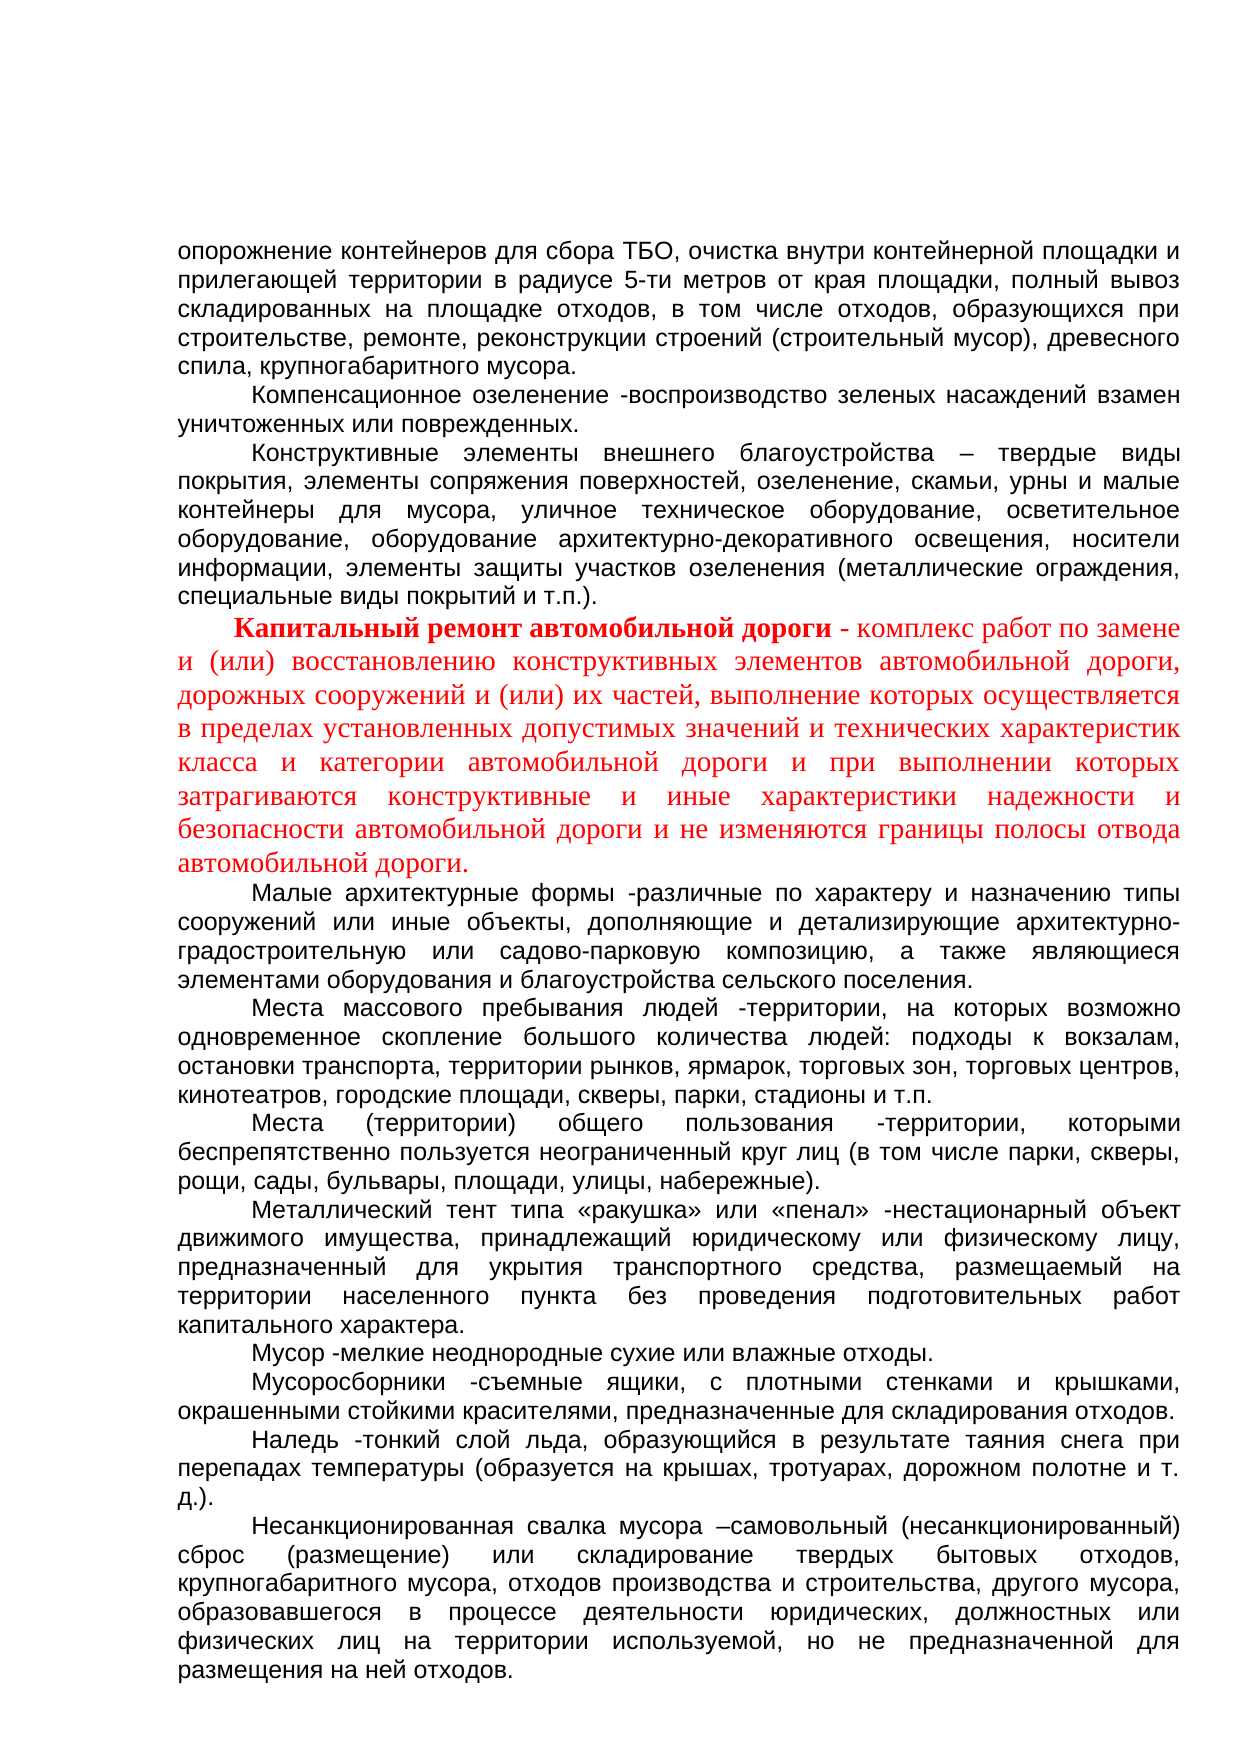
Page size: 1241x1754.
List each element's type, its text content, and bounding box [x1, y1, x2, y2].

text Несанкционированная свалка мусора –самовольный (несанкционированный) сброс (размещение) или складирование твердых бытовых отходов, крупногабаритного мусора, отходов производства и строительства, другого мусора, образовавшегося в процессе деятельности юридических, должностных или физических лиц на территории используемой, но не предназначенной для размещения на ней отходов. [177, 1511, 1181, 1683]
text Мусор -мелкие неоднородные сухие или влажные отходы. [177, 1338, 1181, 1367]
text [177, 236, 1181, 380]
text Наледь -тонкий слой льда, образующийся в результате таяния снега при перепадах температуры (образуется на крышах, тротуарах, дорожном полотне и т. д.). [177, 1424, 1181, 1511]
text Места (территории) общего пользования -территории, которыми беспрепятственно пользуется неограниченный круг лиц (в том числе парки, скверы, рощи, сады, бульвары, площади, улицы, набережные). [177, 1108, 1181, 1194]
text Мусоросборники -съемные ящики, с плотными стенками и крышками, окрашенными стойкими красителями, предназначенные для складирования отходов. [177, 1367, 1181, 1424]
text Места массового пребывания людей -территории, на которых возможно одновременное скопление большого количества людей: подходы к вокзалам, остановки транспорта, территории рынков, ярмарок, торговых зон, торговых центров, кинотеатров, городские площади, скверы, парки, стадионы и т.п. [177, 993, 1181, 1108]
text Малые архитектурные формы -различные по характеру и назначению типы сооружений или иные объекты, дополняющие и детализирующие архитектурно-градостроительную или садово-парковую композицию, а также являющиеся элементами оборудования и благоустройства сельского поселения. [177, 878, 1181, 993]
text Конструктивные элементы внешнего благоустройства – твердые виды покрытия, элементы сопряжения поверхностей, озеленение, скамьи, урны и малые контейнеры для мусора, уличное техническое оборудование, осветительное оборудование, оборудование архитектурно-декоративного освещения, носители информации, элементы защиты участков озеленения (металлические ограждения, специальные виды покрытий и т.п.). [177, 437, 1181, 610]
text Металлический тент типа «ракушка» или «пенал» -нестационарный объект движимого имущества, принадлежащий юридическому или физическому лицу, предназначенный для укрытия транспортного средства, размещаемый на территории населенного пункта без проведения подготовительных работ капитального характера. [177, 1194, 1181, 1338]
text Капитальный ремонт автомобильной дороги - комплекс работ по замене и (или) восстановлению конструктивных элементов автомобильной дороги, дорожных сооружений и (или) их частей, выполнение которых осуществляется в пределах установленных допустимых значений и технических характеристик класса и категории автомобильной дороги и при выполнении которых затрагиваются конструктивные и иные характеристики надежности и безопасности автомобильной дороги и не изменяются границы полосы отвода автомобильной дороги. [177, 610, 1181, 878]
text Компенсационное озеленение -воспроизводство зеленых насаждений взамен уничтоженных или поврежденных. [177, 380, 1181, 437]
